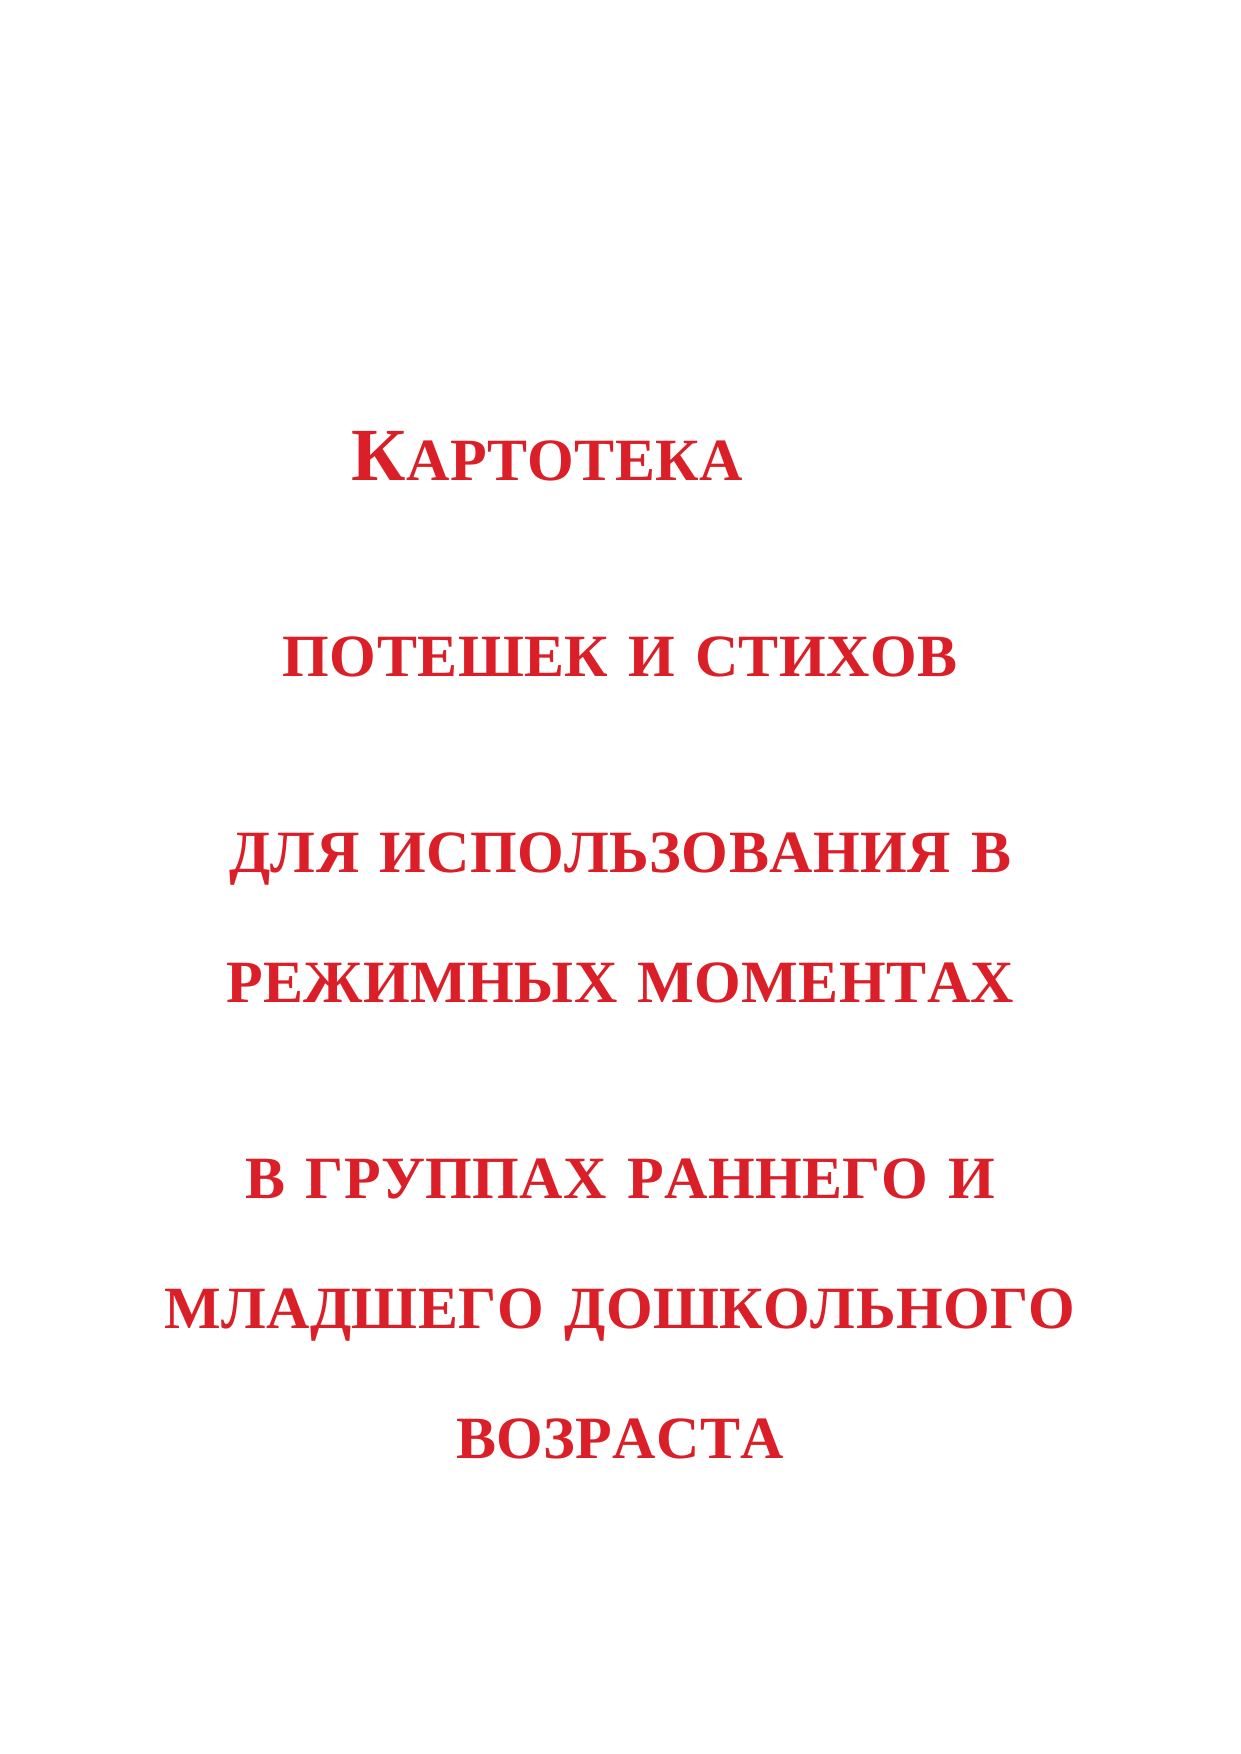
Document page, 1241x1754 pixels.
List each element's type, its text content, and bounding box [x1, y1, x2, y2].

subtitle для использования в режимных моментах [75, 758, 1165, 1018]
subtitle Картотека [75, 366, 1165, 497]
subtitle потешек и стихов [75, 562, 1165, 692]
subtitle в группах раннего и младшего дошкольного возраста [75, 1084, 1165, 1475]
